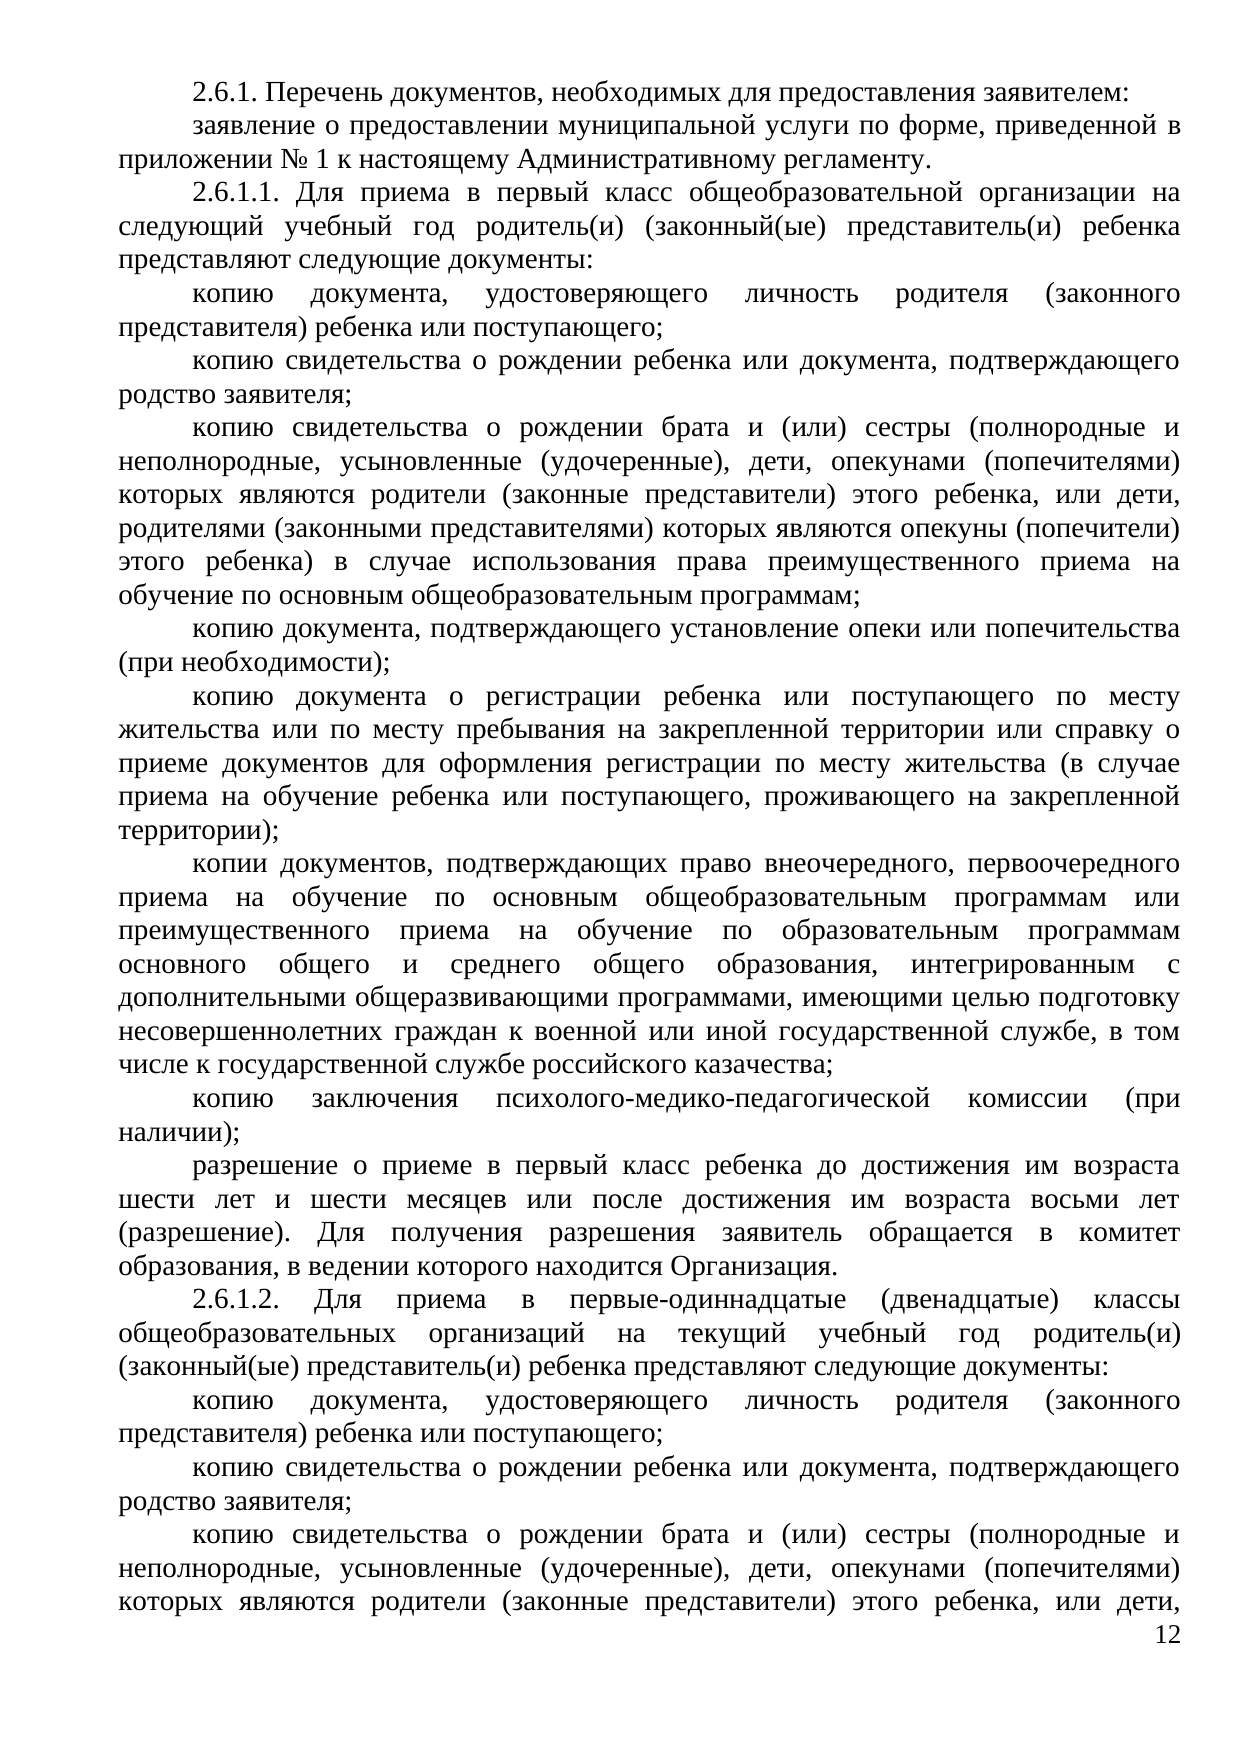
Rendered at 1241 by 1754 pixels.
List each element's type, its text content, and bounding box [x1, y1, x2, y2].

text заявление о предоставлении муниципальной услуги по форме, приведенной в приложении № 1 к настоящему Административному регламенту. [118, 107, 1181, 174]
text 2.6.1. Перечень документов, необходимых для предоставления заявителем: [118, 74, 1181, 107]
text копию документа, подтверждающего установление опеки или попечительства (при необходимости); [118, 611, 1181, 678]
text копию документа, удостоверяющего личность родителя (законного представителя) ребенка или поступающего; [118, 275, 1181, 342]
text копию свидетельства о рождении ребенка или документа, подтверждающего родство заявителя; [118, 1449, 1181, 1516]
text копию заключения психолого-медико-педагогической комиссии (при наличии); [118, 1080, 1181, 1147]
text 2.6.1.1. Для приема в первый класс общеобразовательной организации на следующий учебный год родитель(и) (законный(ые) представитель(и) ребенка представляют следующие документы: [118, 174, 1181, 275]
text 2.6.1.2. Для приема в первые-одиннадцатые (двенадцатые) классы общеобразовательных организаций на текущий учебный год родитель(и) (законный(ые) представитель(и) ребенка представляют следующие документы: [118, 1281, 1181, 1382]
text копию документа, удостоверяющего личность родителя (законного представителя) ребенка или поступающего; [118, 1382, 1181, 1449]
text копию документа о регистрации ребенка или поступающего по месту жительства или по месту пребывания на закрепленной территории или справку о приеме документов для оформления регистрации по месту жительства (в случае приема на обучение ребенка или поступающего, проживающего на закрепленной территории); [118, 678, 1181, 845]
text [118, 1516, 1181, 1617]
text копию свидетельства о рождении ребенка или документа, подтверждающего родство заявителя; [118, 342, 1181, 409]
text копии документов, подтверждающих право внеочередного, первоочередного приема на обучение по основным общеобразовательным программам или преимущественного приема на обучение по образовательным программам основного общего и среднего общего образования, интегрированным с дополнительными общеразвивающими программами, имеющими целью подготовку несовершеннолетних граждан к военной или иной государственной службе, в том числе к государственной службе российского казачества; [118, 845, 1181, 1080]
text разрешение о приеме в первый класс ребенка до достижения им возраста шести лет и шести месяцев или после достижения им возраста восьми лет (разрешение). Для получения разрешения заявитель обращается в комитет образования, в ведении которого находится Организация. [118, 1147, 1181, 1281]
